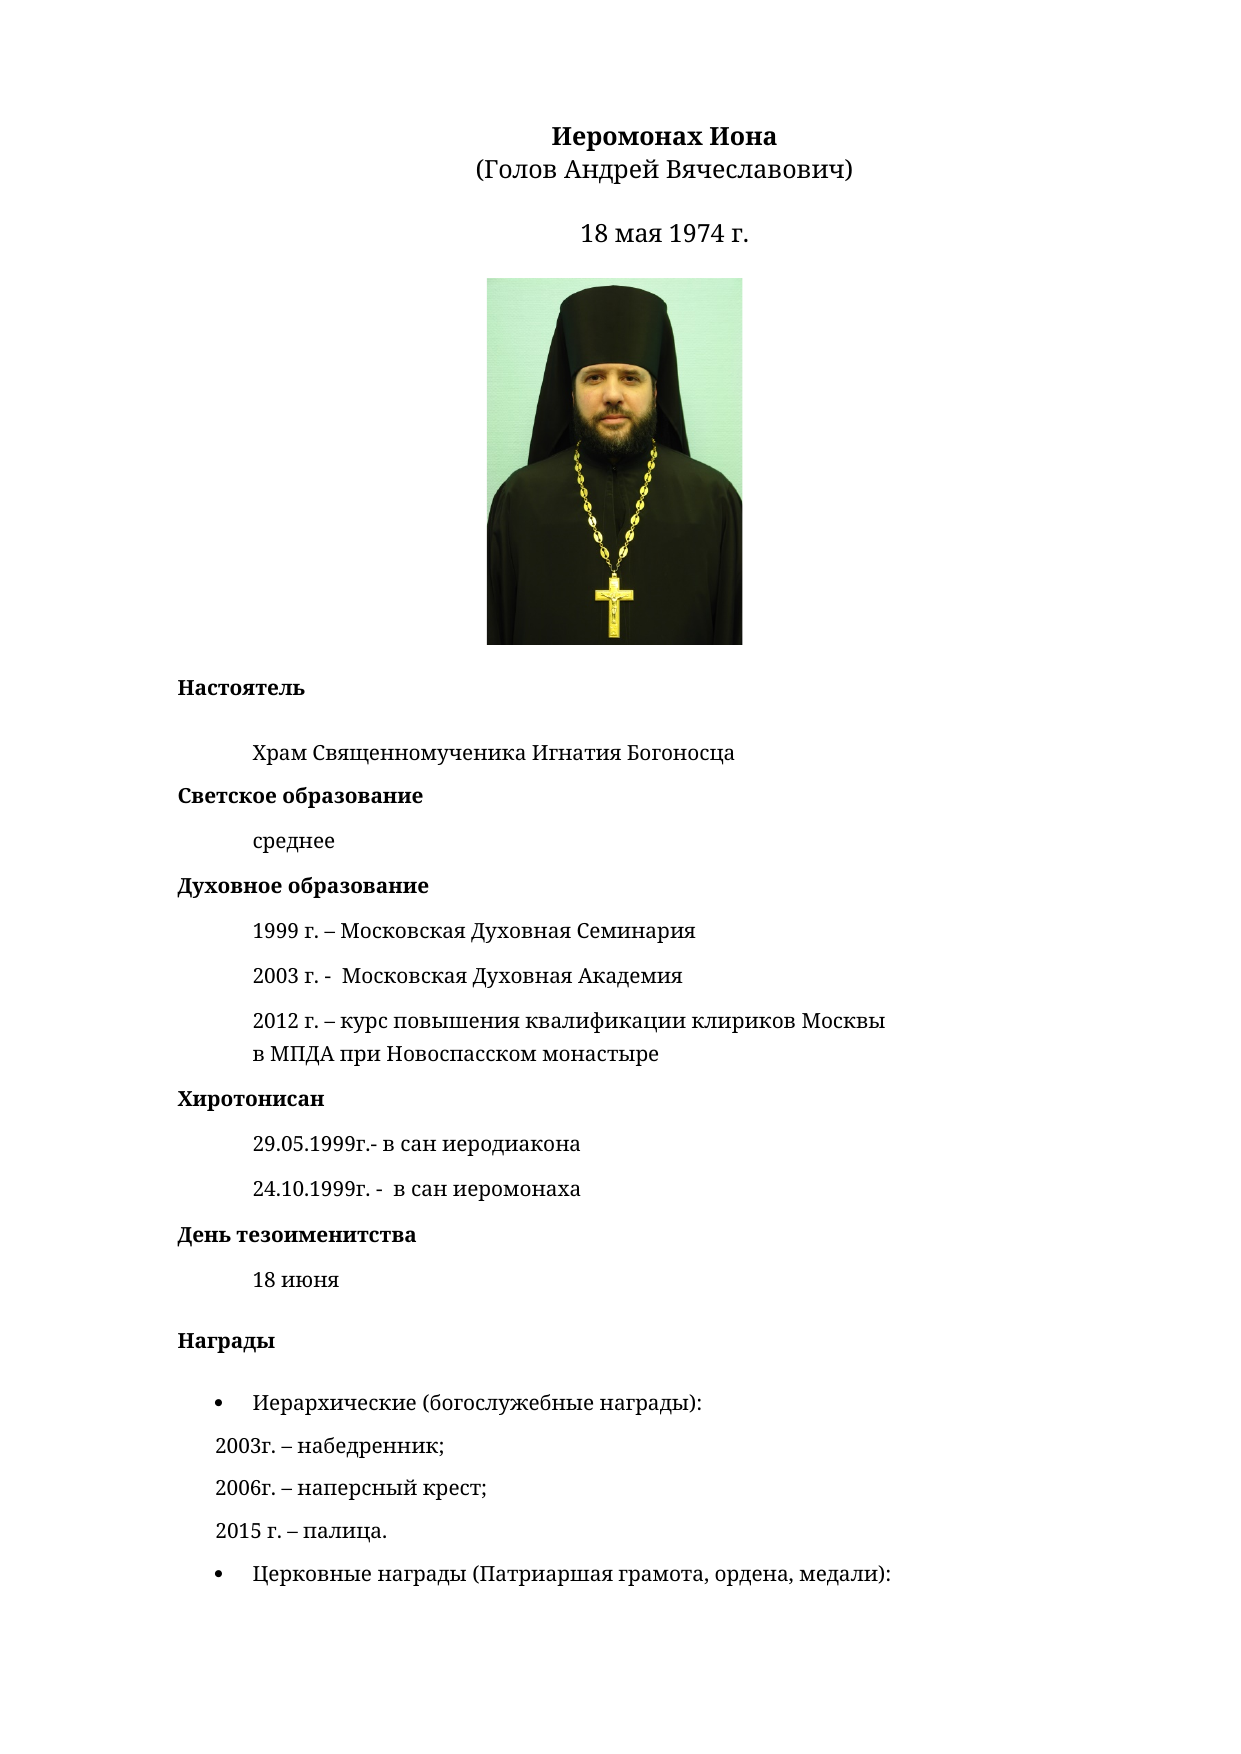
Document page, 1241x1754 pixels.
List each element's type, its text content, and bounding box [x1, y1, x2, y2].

text 2012 г. – курс повышения квалификации клириков Москвы в МПДА при Новоспасском монастыре [252, 1007, 902, 1068]
text День тезоименитства [177, 1220, 902, 1248]
text 1999 г. – Московская Духовная Семинария [252, 916, 902, 945]
text Иеромонах Иона [177, 118, 1152, 152]
text Награды [177, 1327, 1152, 1355]
text Храм Священномученика Игнатия Богоносца [252, 738, 902, 767]
text (Голов Андрей Вячеславович) [177, 152, 1152, 186]
text 2003 г. - Московская Духовная Академия [252, 962, 902, 990]
text Настоятель [177, 673, 902, 702]
picture [486, 278, 743, 645]
text Светское образование [177, 781, 902, 809]
text 18 мая 1974 г. [177, 215, 1152, 249]
text 29.05.1999г.- в сан иеродиакона [252, 1129, 902, 1158]
text среднее [252, 826, 902, 855]
list Иерархические (богослужебные награды): [215, 1388, 1152, 1417]
list Церковные награды (Патриаршая грамота, ордена, медали): [215, 1559, 1152, 1587]
text 18 июня [252, 1265, 902, 1293]
text Хиротонисан [177, 1084, 902, 1113]
text 2006г. – наперсный крест; [177, 1473, 1152, 1502]
text 2015 г. – палица. [177, 1516, 1152, 1544]
text Духовное образование [177, 871, 902, 900]
text 2003г. – набедренник; [177, 1431, 1152, 1459]
text 24.10.1999г. - в сан иеромонаха [252, 1174, 902, 1203]
